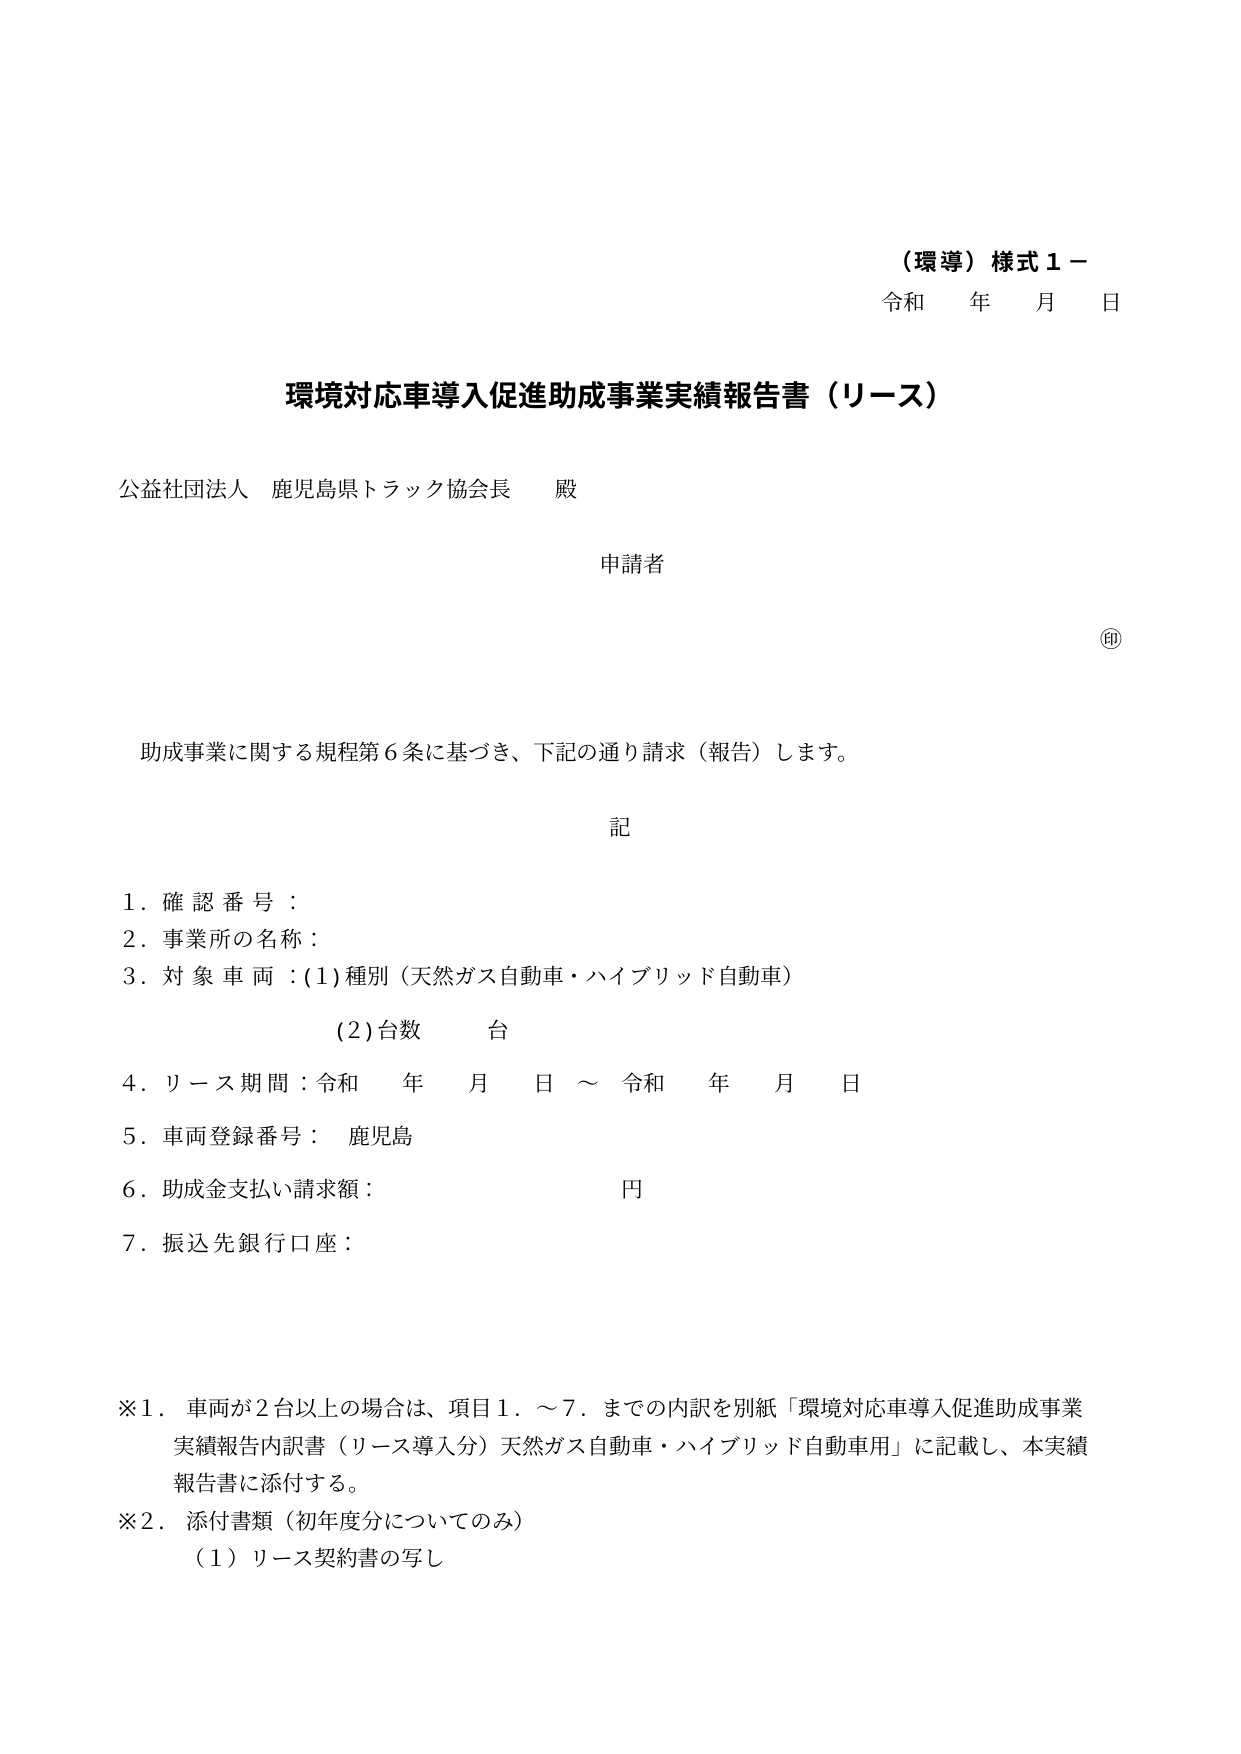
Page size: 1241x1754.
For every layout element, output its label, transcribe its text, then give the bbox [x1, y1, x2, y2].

text ２．事業所の名称： [118, 919, 1034, 957]
text ４．リース期間：令和 年 月 日 ～ 令和 年 月 日 [118, 1063, 1122, 1101]
text ５．車両登録番号： 鹿児島 [118, 1116, 1122, 1154]
subtitle 記 [118, 807, 1122, 844]
text (２) 台数 台 [293, 1010, 1122, 1047]
text 報告書に添付する。 [118, 1463, 1122, 1501]
text ６．助成金支払い請求額： 円 [118, 1169, 1122, 1207]
text ㊞ [118, 619, 1122, 657]
text ※２. 添付書類（初年度分についてのみ） [118, 1501, 1122, 1538]
text 環境対応車導入促進助成事業実績報告書（リース） [118, 357, 1122, 432]
text ７．振込先銀行口座： [118, 1223, 1122, 1260]
text １．確認番号： [118, 882, 1122, 919]
text 実績報告内訳書（リース導入分）天然ガス自動車・ハイブリッド自動車用」に記載し、本実績 [118, 1426, 1122, 1463]
text ３．対象車両：(１) 種別（天然ガス自動車・ハイブリッド自動車） [118, 957, 1122, 994]
text 申請者 [118, 544, 947, 582]
text （１）リース契約書の写し [118, 1538, 1122, 1576]
text 令和 年 月 日 [118, 282, 1122, 319]
text 公益社団法人 鹿児島県トラック協会長 殿 [118, 469, 1122, 507]
text 助成事業に関する規程第６条に基づき、下記の通り請求（報告）します。 [118, 732, 1122, 769]
text ※１. 車両が２台以上の場合は、項目１．～７．までの内訳を別紙「環境対応車導入促進助成事業 [118, 1388, 1122, 1426]
